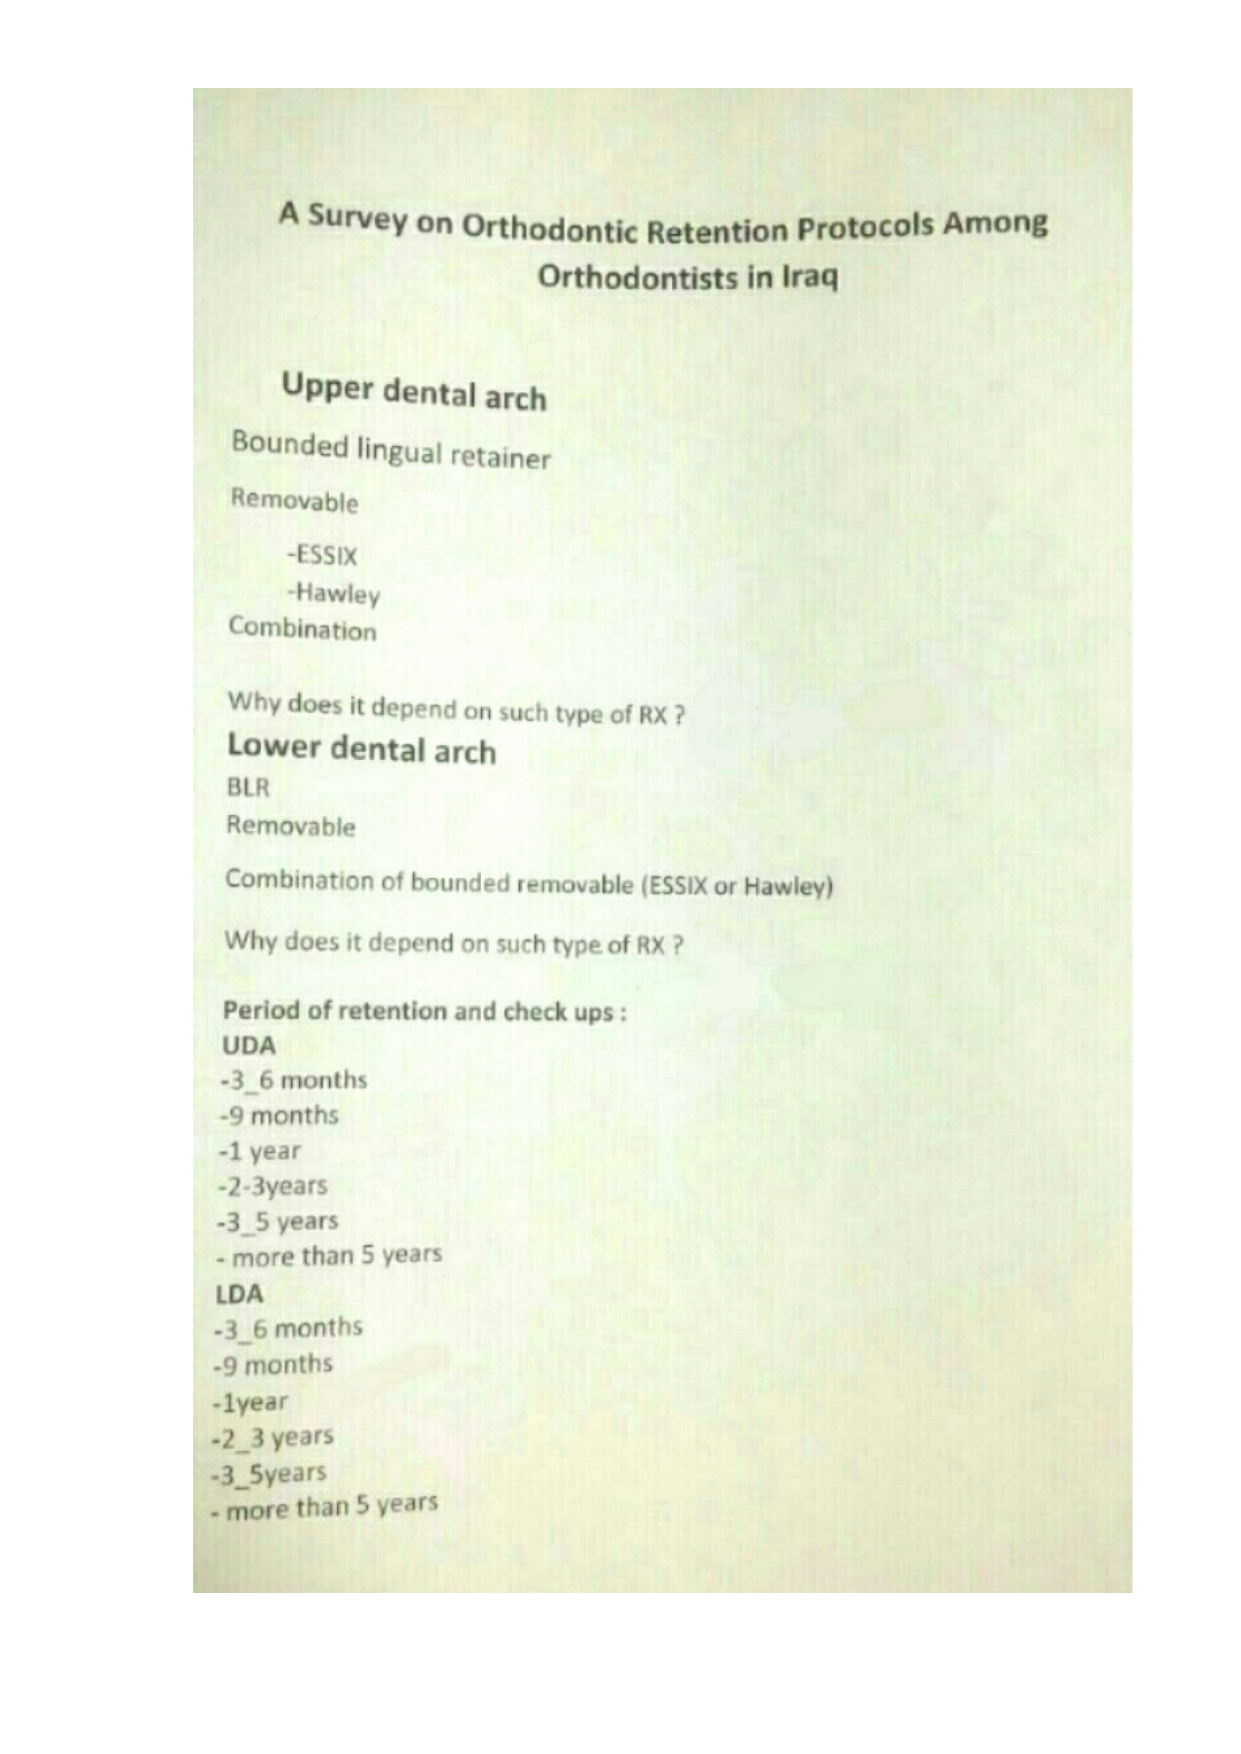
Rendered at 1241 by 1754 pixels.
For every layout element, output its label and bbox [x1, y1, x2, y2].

picture [193, 88, 1133, 1593]
